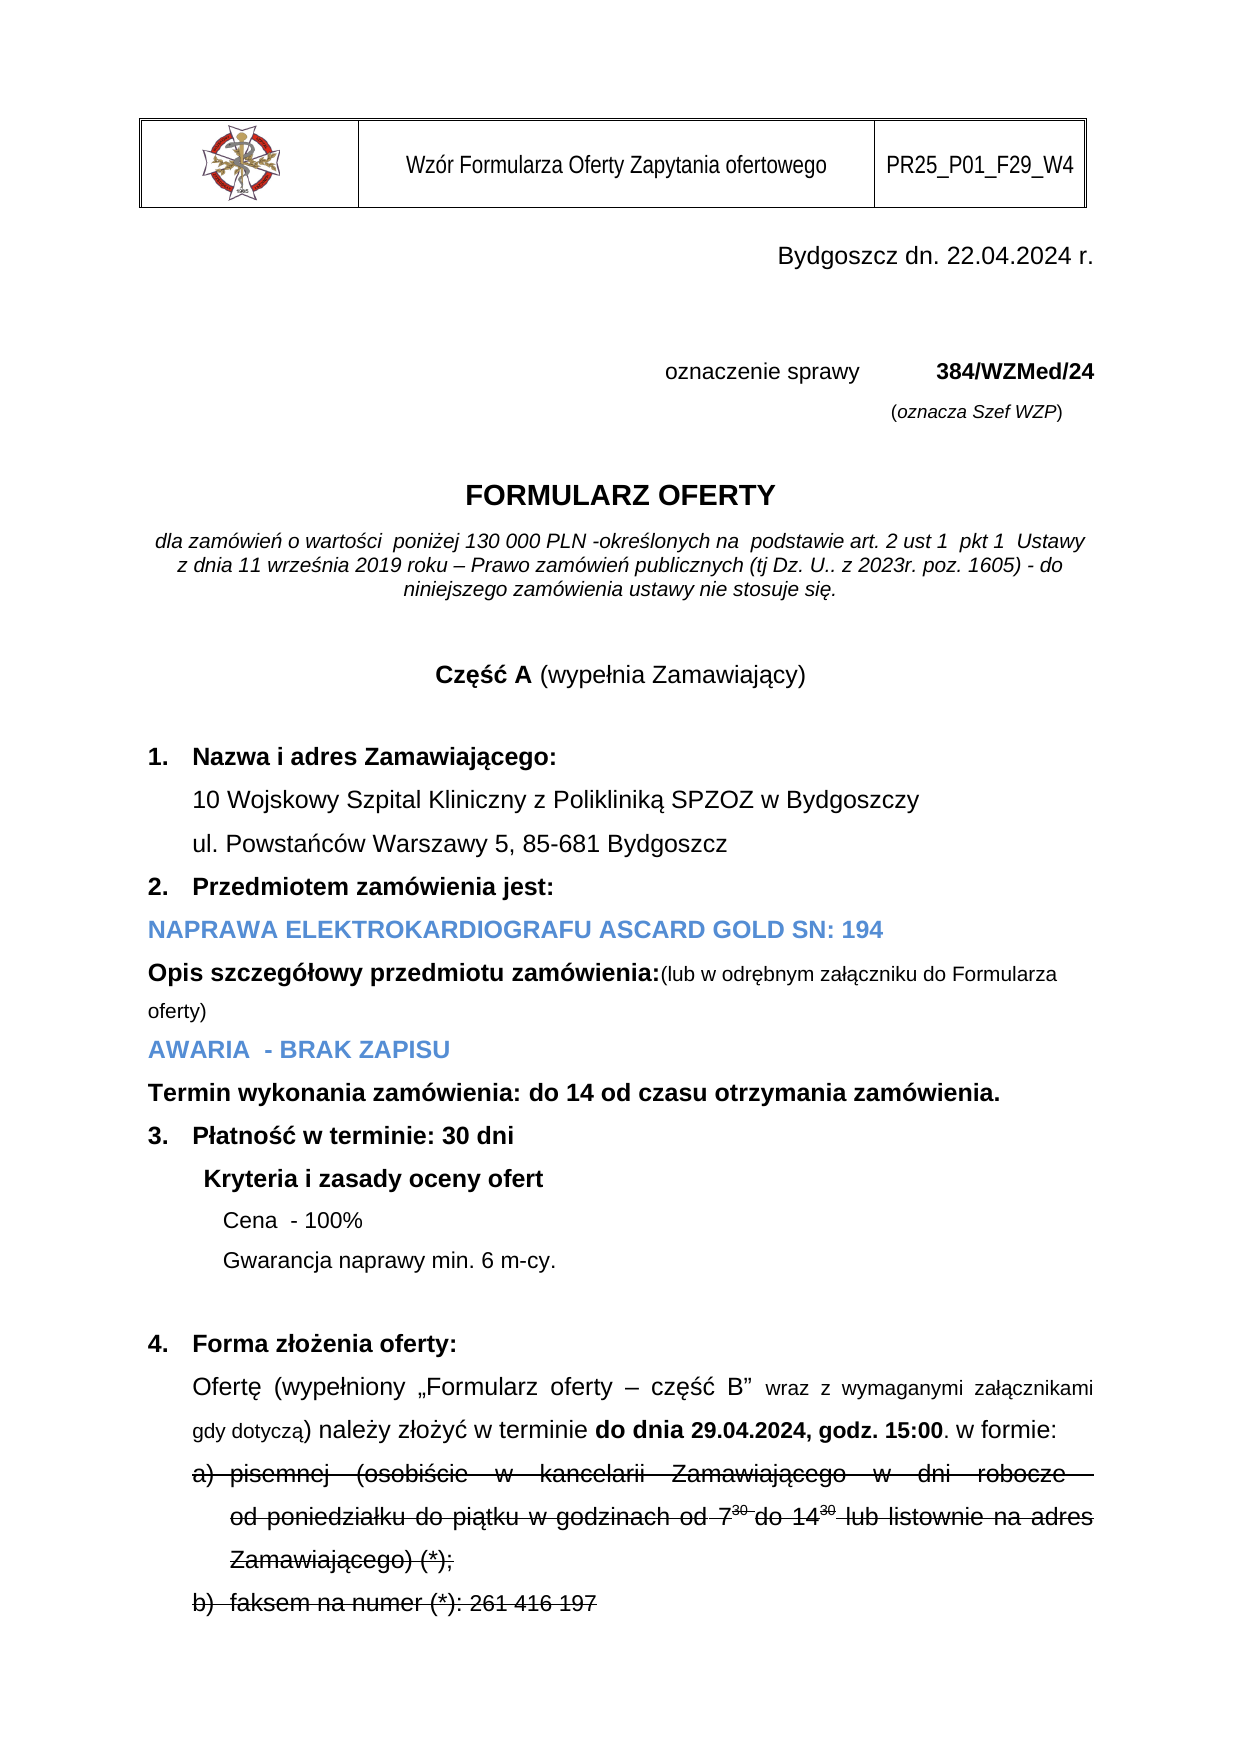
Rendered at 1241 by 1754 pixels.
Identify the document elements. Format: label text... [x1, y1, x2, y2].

text dla zamówień o wartości poniżej 130 000 PLN -określonych na podstawie art. 2 ust 1 pkt 1 Ustawy z dnia 11 września 2019 roku – Prawo zamówień publicznych (tj Dz. U.. z 2023r. poz. 1605) - do niniejszego zamówienia ustawy nie stosuje się. [148, 528, 1093, 600]
list Płatność w terminie: 30 dni [148, 1121, 1094, 1150]
table_header Wzór Formularza Oferty Zapytania ofertowego [359, 121, 874, 207]
text NAPRAWA ELEKTROKARDIOGRAFU ASCARD GOLD SN: 194 [148, 915, 1094, 944]
text AWARIA - BRAK ZAPISU [148, 1035, 1094, 1063]
table_header [142, 121, 358, 207]
text FORMULARZ OFERTY [148, 478, 1094, 512]
list Przedmiotem zamówienia jest: [148, 872, 1094, 901]
table_header PR25_P01_F29_W4 [875, 121, 1084, 207]
text Ofertę (wypełniony „Formularz oferty – część B” wraz z wymaganymi załącznikami gdy dotyczą) należy złożyć w terminie do dnia 29.04.2024, godz. 15:00. w formie: [192, 1372, 1094, 1444]
text Część A (wypełnia Zamawiający) [148, 660, 1094, 688]
text Kryteria i zasady oceny ofert [148, 1164, 1094, 1193]
list faksem na numer (*): 261 416 197 [192, 1588, 1094, 1617]
text Termin wykonania zamówienia: do 14 od czasu otrzymania zamówienia. [148, 1078, 1094, 1107]
list Cena - 100% [223, 1207, 1094, 1233]
list pisemnej (osobiście w kancelarii Zamawiającego w dni robocze od poniedziałku do piątku w godzinach od 730 do 1430 lub listownie na adres Zamawiającego) (*); [192, 1476, 1094, 1574]
list Gwarancja naprawy min. 6 m-cy. [223, 1247, 1094, 1273]
list pisemnej (osobiście w kancelarii Zamawiającego w dni robocze od poniedziałku do piątku w godzinach od 730 do 1430 lub listownie na adres Zamawiającego) (*); [192, 1459, 1094, 1474]
text Bydgoszcz dn. 22.04.2024 r. [148, 241, 1094, 269]
text 10 Wojskowy Szpital Kliniczny z Polikliniką SPZOZ w Bydgoszczy [148, 786, 1094, 814]
list Forma złożenia oferty: [148, 1329, 1094, 1358]
text oznaczenie sprawy 384/WZMed/24 [148, 358, 1094, 384]
list Nazwa i adres Zamawiającego: [148, 742, 1094, 771]
text ul. Powstańców Warszawy 5, 85-681 Bydgoszcz [148, 829, 1094, 857]
text (oznacza Szef WZP) [812, 401, 1094, 422]
text Opis szczegółowy przedmiotu zamówienia:(lub w odrębnym załączniku do Formularza oferty) [148, 958, 1094, 1023]
